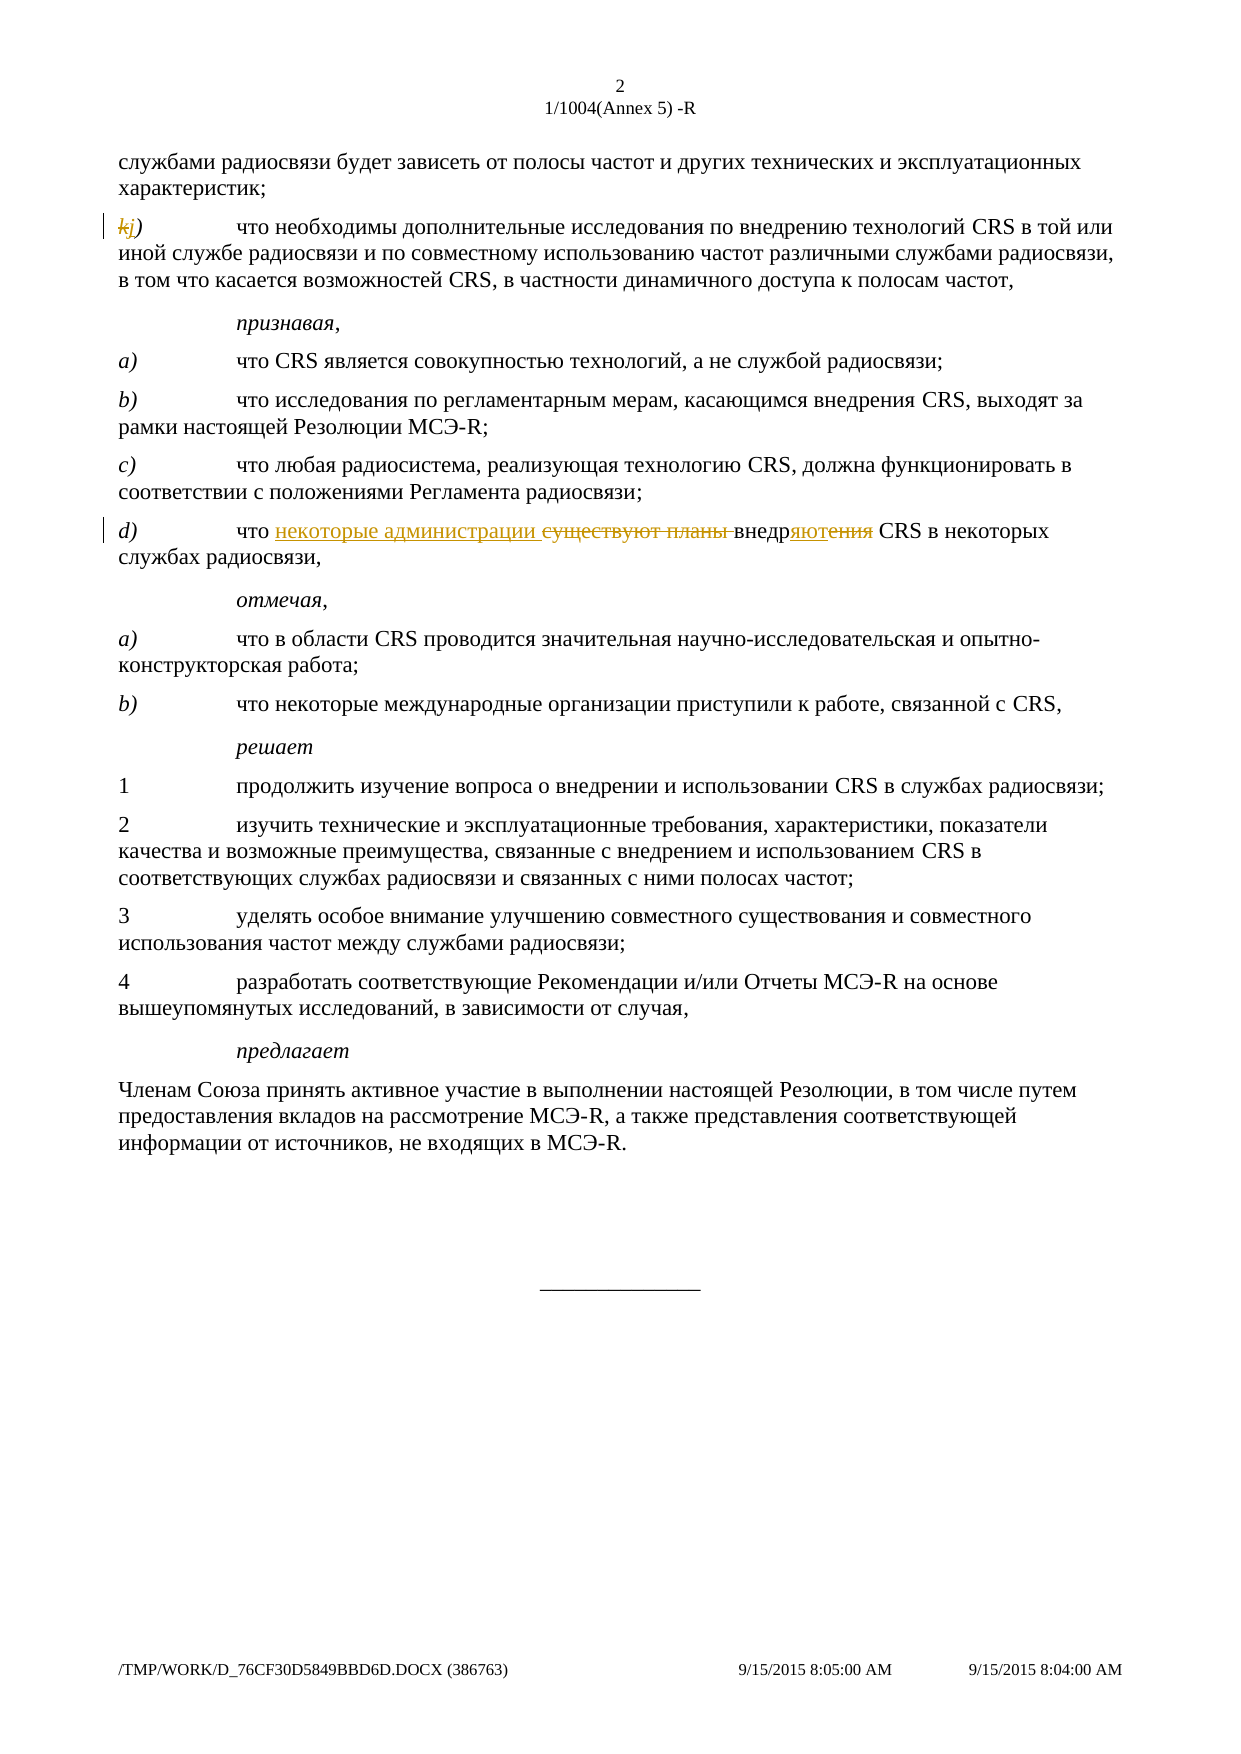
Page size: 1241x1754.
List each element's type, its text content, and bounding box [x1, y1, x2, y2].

text 1 продолжить изучение вопроса о внедрении и использовании CRS в службах радиосвязи; [118, 772, 1122, 798]
text Членам Союза принять активное участие в выполнении настоящей Резолюции, в том числе путем предоставления вкладов на рассмотрение МСЭ-R, а также представления соответствующей информации от источников, не входящих в МСЭ-R. [118, 1076, 1122, 1155]
text a) что в области CRS проводится значительная научно-исследовательская и опытно-конструкторская работа; [118, 625, 1122, 678]
text признавая, [236, 309, 1122, 335]
text ______________ [118, 1267, 1122, 1294]
text a) что CRS является совокупностью технологий, а не службой радиосвязи; [118, 347, 1122, 374]
text b) что исследования по регламентарным мерам, касающимся внедрения CRS, выходят за рамки настоящей Резолюции МСЭ-R; [118, 386, 1122, 439]
text 4 разработать соответствующие Рекомендации и/или Отчеты МСЭ-R на основе вышеупомянутых ‎исследований, в зависимости от случая‎, [118, 968, 1122, 1020]
text d) что внедр CRS в некоторых службах радиосвязи, [118, 517, 1122, 569]
text предлагает [236, 1037, 1122, 1063]
text отмечая, [236, 586, 1122, 612]
text c) что любая радиосистема, реализующая технологию CRS, должна функционировать в соответствии с положениями Регламента радиосвязи; [118, 452, 1122, 504]
text решает [236, 733, 1122, 759]
text 2 изучить технические и эксплуатационные требования, характеристики, показатели качества и возможные преимущества, связанные с внедрением и использованием CRS в соответствующих службах радиосвязи и связанных с ними полосах частот; [118, 811, 1122, 890]
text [118, 148, 1122, 200]
text 3 уделять особое внимание улучшению совместного существования и совместного использования частот между службами радиосвязи; [118, 902, 1122, 955]
text ) что необходимы дополнительные исследования по внедрению технологий CRS в той или иной службе радиосвязи и по совместному использованию частот различными службами радиосвязи, в том что касается возможностей CRS, в частности динамичного доступа к полосам частот, [118, 213, 1122, 292]
text b) что некоторые международные организации приступили к работе, связанной с CRS, [118, 690, 1122, 717]
